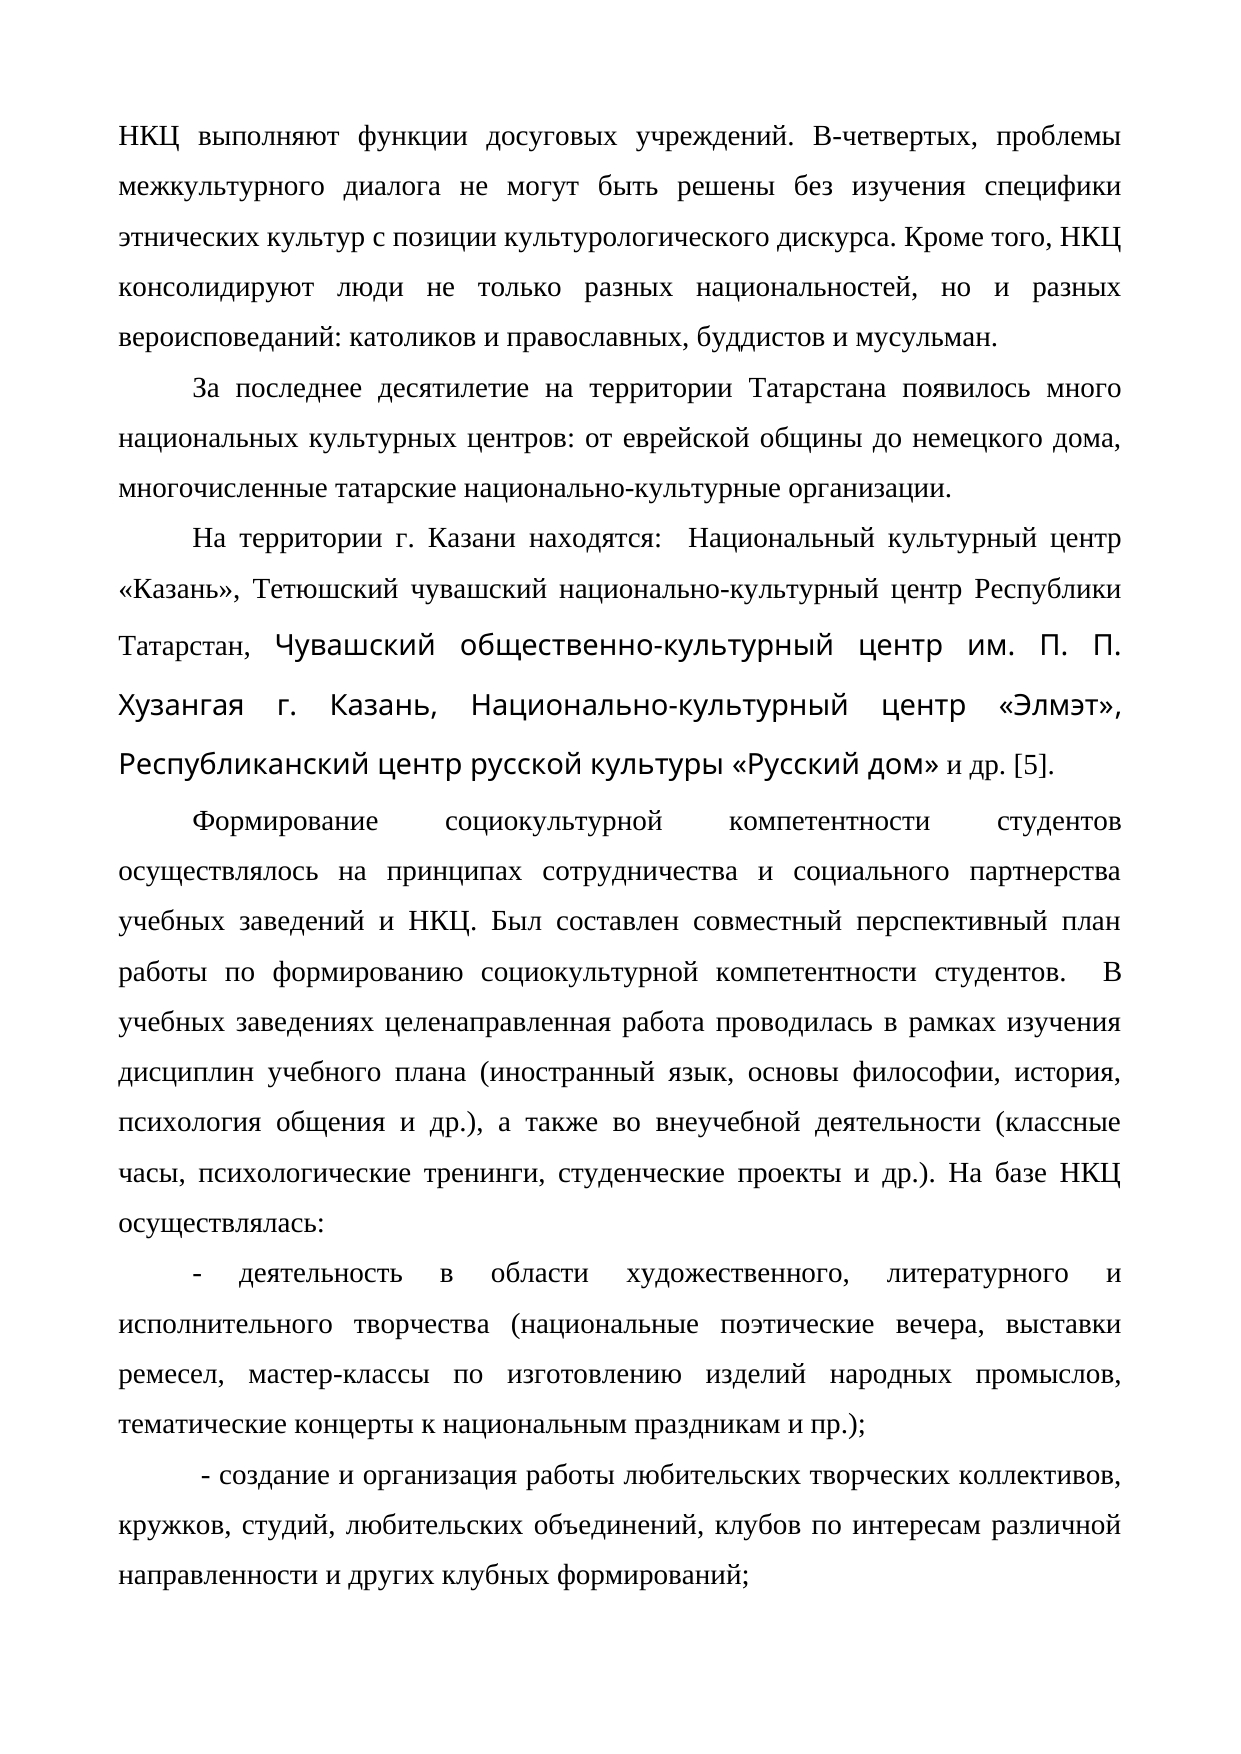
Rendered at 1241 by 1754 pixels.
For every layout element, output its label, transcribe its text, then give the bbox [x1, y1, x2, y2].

text На территории г. Казани находятся: Национальный культурный центр «Казань», Тетюшский чувашский национально-культурный центр Республики Татарстан, Чувашский общественно-культурный центр им. П. П. Хузангая г. Казань, Национально-культурный центр «Элмэт», Республиканский центр русской культуры «Русский дом» и др. [5]. [118, 521, 1122, 783]
text Формирование социокультурной компетентности студентов осуществлялось на принципах сотрудничества и социального партнерства учебных заведений и НКЦ. Был составлен совместный перспективный план работы по формированию социокультурной компетентности студентов. В учебных заведениях целенаправленная работа проводилась в рамках изучения дисциплин учебного плана (иностранный язык, основы философии, история, психология общения и др.), а также во внеучебной деятельности (классные часы, психологические тренинги, студенческие проекты и др.). На базе НКЦ осуществлялась: [118, 803, 1122, 1239]
text За последнее десятилетие на территории Татарстана появилось много национальных культурных центров: от еврейской общины до немецкого дома, многочисленные татарские национально-культурные организации. [118, 370, 1122, 504]
text - деятельность в области художественного, литературного и исполнительного творчества (национальные поэтические вечера, выставки ремесел, мастер-классы по изготовлению изделий народных промыслов, тематические концерты к национальным праздникам и пр.); [118, 1256, 1122, 1440]
text - создание и организация работы любительских творческих коллективов, кружков, студий, любительских объединений, клубов по интересам различной направленности и других клубных формирований; [118, 1457, 1122, 1591]
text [118, 118, 1122, 353]
